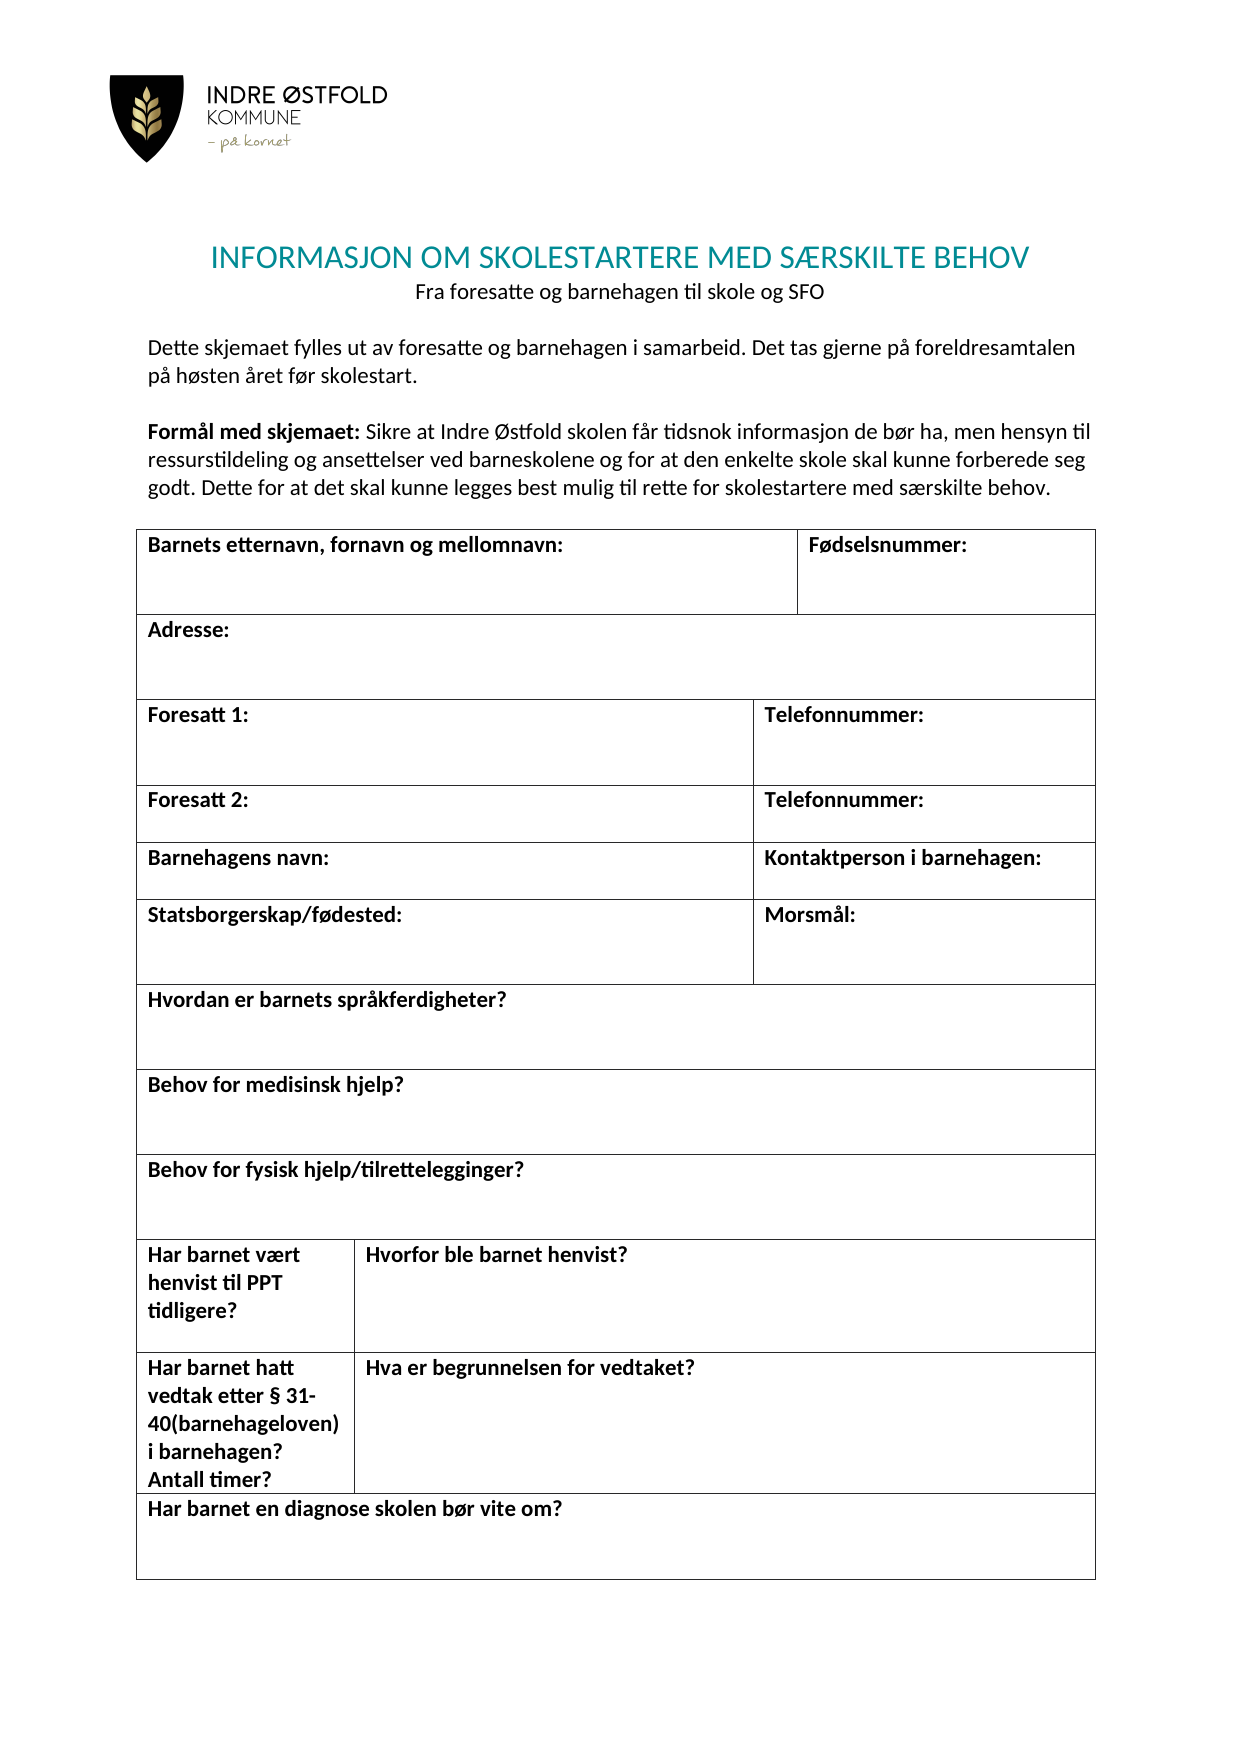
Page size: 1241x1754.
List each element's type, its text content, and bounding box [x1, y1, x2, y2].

table_cell Telefonnummer: [754, 700, 1095, 784]
text Fra foresatte og barnehagen til skole og SFO [148, 277, 1092, 305]
table_cell Har barnet vært henvist til PPT tidligere? [137, 1240, 354, 1352]
table_cell Har barnet en diagnose skolen bør vite om? [137, 1494, 1095, 1578]
table_cell Kontaktperson i barnehagen: [754, 843, 1095, 899]
table_cell Telefonnummer: [754, 786, 1095, 842]
table_header Fødselsnummer: [798, 530, 1095, 614]
table_cell Foresatt 2: [137, 786, 753, 842]
table_cell Hva er begrunnelsen for vedtaket? [355, 1353, 1095, 1493]
table_cell Foresatt 1: [137, 700, 753, 784]
table_cell Adresse: [137, 615, 1095, 699]
table_cell Behov for fysisk hjelp/tilrettelegginger? [137, 1155, 1095, 1239]
text Formål med skjemaet: Sikre at Indre Østfold skolen får tidsnok informasjon de bør ha, men hensyn til ressurstildeling og ansettelser ved barneskolene og for at den enkelte skole skal kunne forberede seg godt. Dette for at det skal kunne legges best mulig til rette for skolestartere med særskilte behov. [148, 417, 1092, 501]
table_cell Hvordan er barnets språkferdigheter? [137, 985, 1095, 1069]
table_cell Statsborgerskap/fødested: [137, 900, 753, 984]
text Dette skjemaet fylles ut av foresatte og barnehagen i samarbeid. Det tas gjerne på foreldresamtalen på høsten året før skolestart. [148, 333, 1092, 389]
picture [82, 52, 423, 191]
table_cell Morsmål: [754, 900, 1095, 984]
table_cell Har barnet hatt vedtak etter § 31-40(barnehageloven) i barnehagen? Antall timer? [137, 1353, 354, 1493]
table_cell Hvorfor ble barnet henvist? [355, 1240, 1095, 1352]
text INFORMASJON OM SKOLESTARTERE MED SÆRSKILTE BEHOV [148, 236, 1092, 277]
table_header Barnets etternavn, fornavn og mellomnavn: [137, 530, 797, 614]
table_cell Behov for medisinsk hjelp? [137, 1070, 1095, 1154]
table_cell Barnehagens navn: [137, 843, 753, 899]
